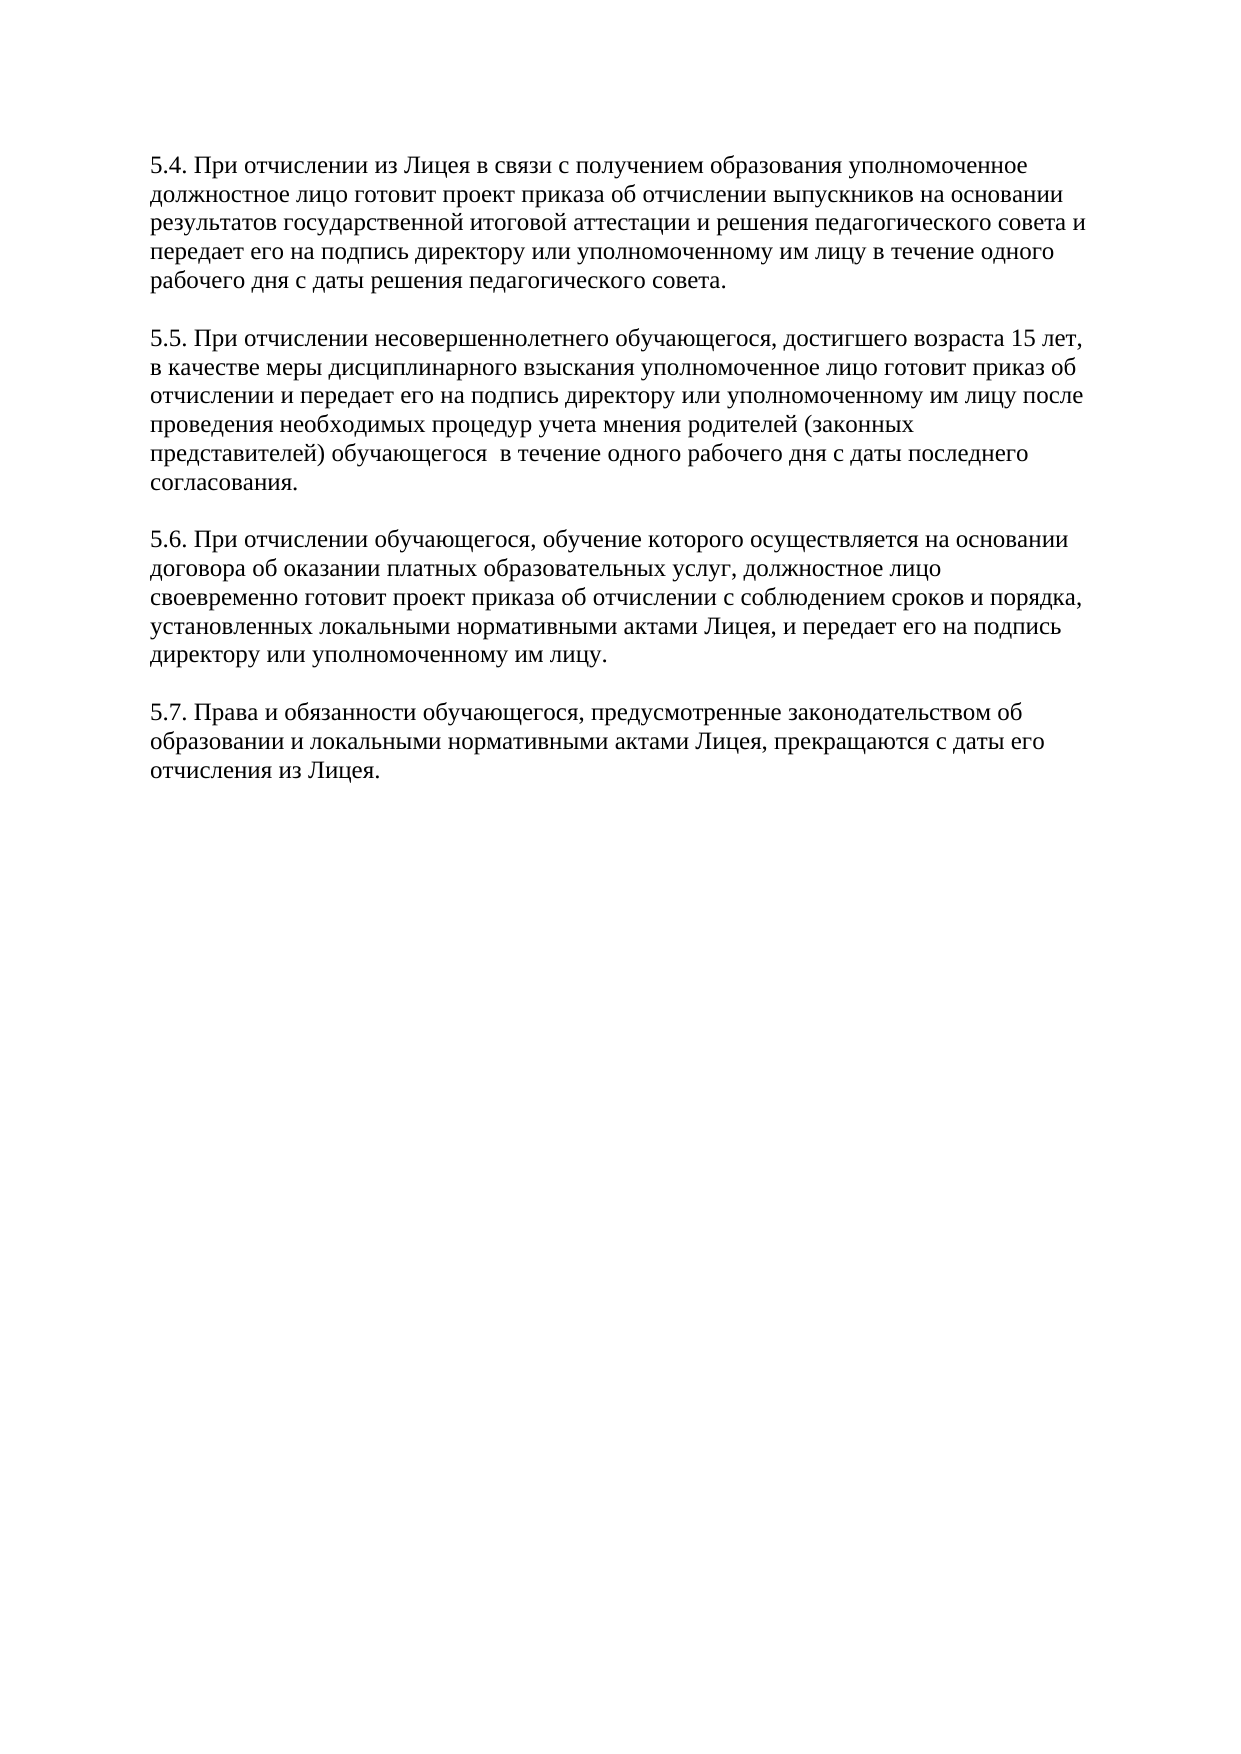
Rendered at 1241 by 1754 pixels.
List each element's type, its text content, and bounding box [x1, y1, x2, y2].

text 5.6. При отчислении обучающегося, обучение которого осуществляется на основании договора об оказании платных образовательных услуг, должностное лицо своевременно готовит проект приказа об отчислении с соблюдением сроков и порядка, установленных локальными нормативными актами Лицея, и передает его на подпись директору или уполномоченному им лицу. [150, 524, 1090, 668]
text 5.4. При отчислении из Лицея в связи с получением образования уполномоченное должностное лицо готовит проект приказа об отчислении выпускников на основании результатов государственной итоговой аттестации и решения педагогического совета и передает его на подпись директору или уполномоченному им лицу в течение одного рабочего дня с даты решения педагогического совета. [150, 150, 1090, 294]
text 5.7. Права и обязанности обучающегося, предусмотренные законодательством об образовании и локальными нормативными актами Лицея, прекращаются с даты его отчисления из Лицея. [150, 697, 1090, 784]
text 5.5. При отчислении несовершеннолетнего обучающегося, достигшего возраста 15 лет, в качестве меры дисциплинарного взыскания уполномоченное лицо готовит приказ об отчислении и передает его на подпись директору или уполномоченному им лицу после проведения необходимых процедур учета мнения родителей (законных представителей) обучающегося в течение одного рабочего дня с даты последнего согласования. [150, 323, 1090, 495]
